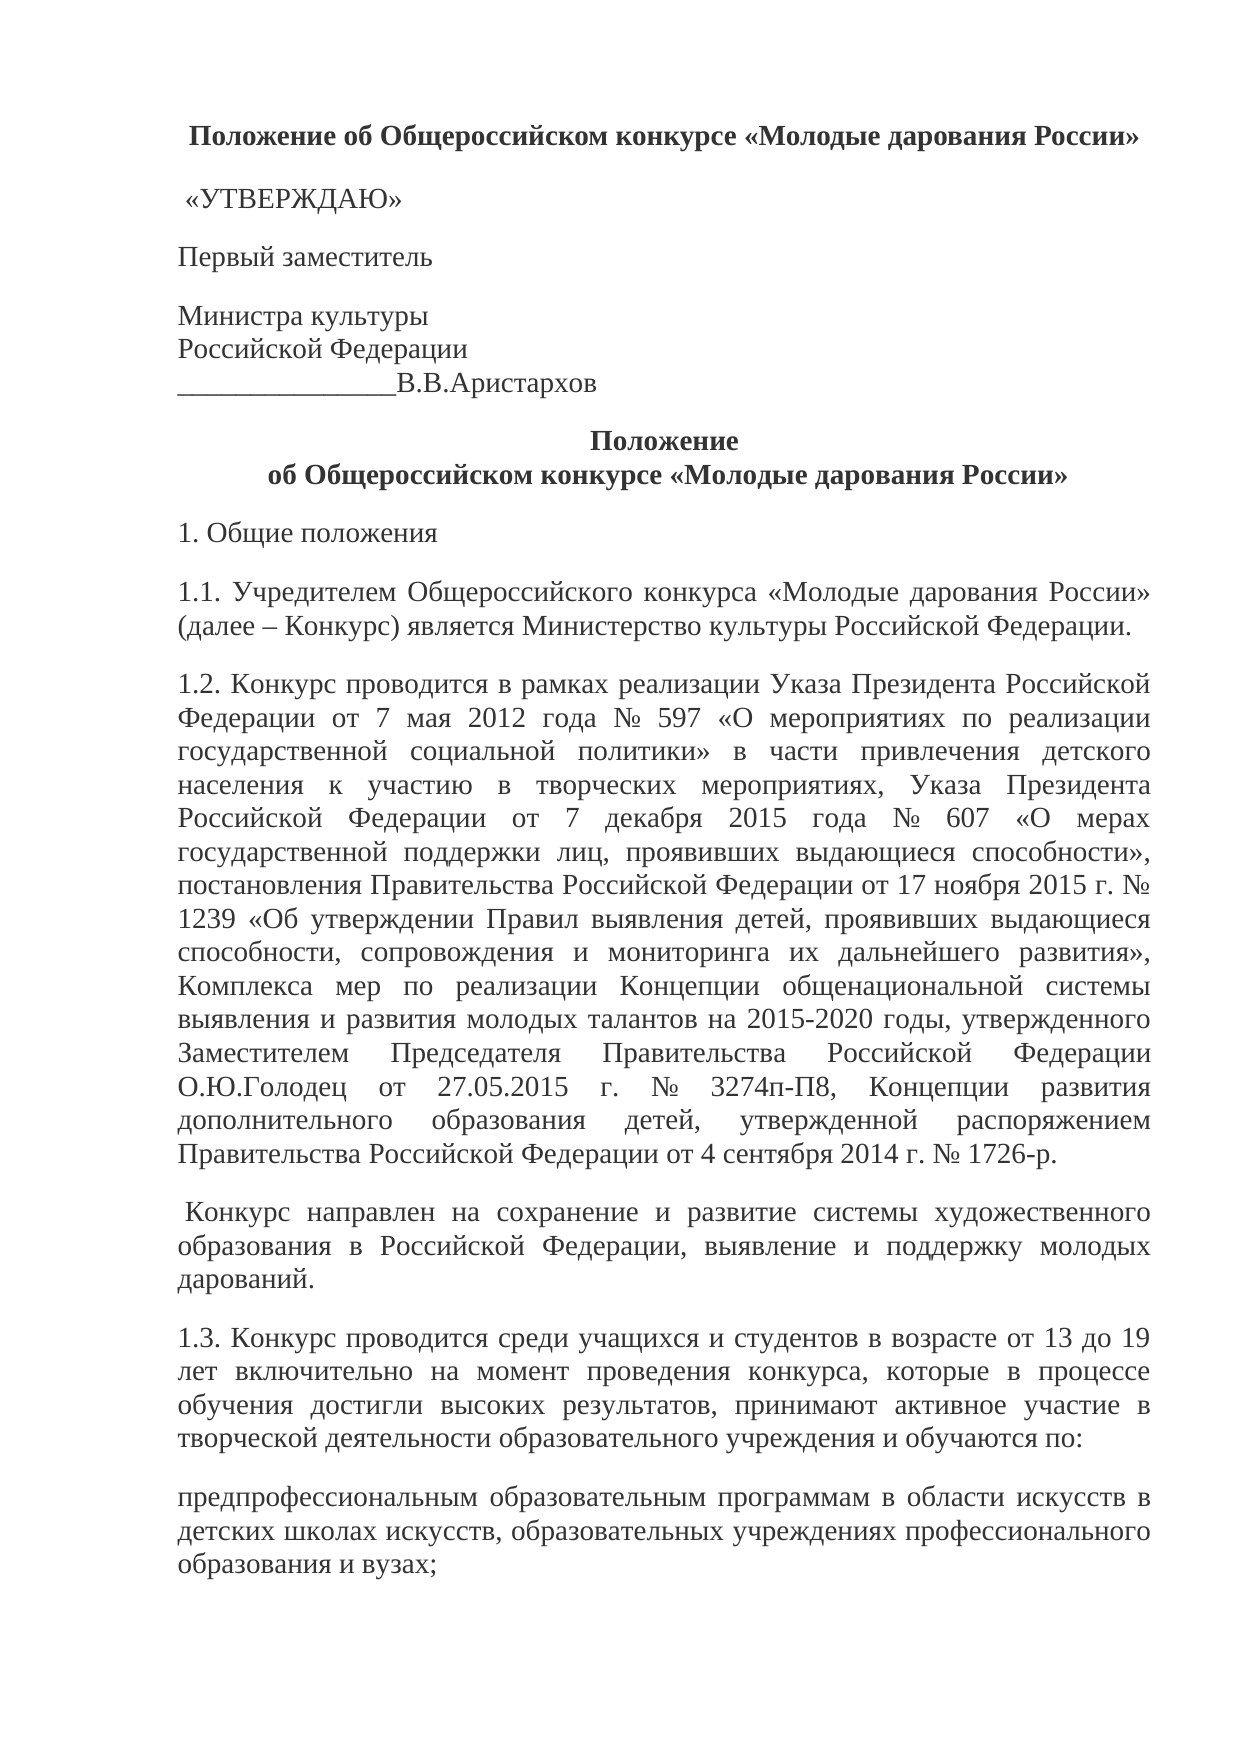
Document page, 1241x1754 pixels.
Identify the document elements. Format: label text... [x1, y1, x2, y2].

text «УТВЕРЖДАЮ» [177, 181, 1152, 214]
text Первый заместитель [177, 239, 1152, 273]
text Положение об Общероссийском конкурсе «Молодые дарования России» [177, 118, 1152, 152]
text 1.3. Конкурс проводится среди учащихся и студентов в возрасте от 13 до 19 лет включительно на момент проведения конкурса, которые в процессе обучения достигли высоких результатов, принимают активное участие в творческой деятельности образовательного учреждения и обучаются по: [177, 1320, 1152, 1454]
text 1.1. Учредителем Общероссийского конкурса «Молодые дарования России» (далее – Конкурс) является Министерство культуры Российской Федерации. [177, 574, 1152, 641]
text 1.2. Конкурс проводится в рамках реализации Указа Президента Российской Федерации от 7 мая 2012 года № 597 «О мероприятиях по реализации государственной социальной политики» в части привлечения детского населения к участию в творческих мероприятиях, Указа Президента Российской Федерации от 7 декабря 2015 года № 607 «О мерах государственной поддержки лиц, проявивших выдающиеся способности», постановления Правительства Российской Федерации от 17 ноября 2015 г. № 1239 «Об утверждении Правил выявления детей, проявивших выдающиеся способности, сопровождения и мониторинга их дальнейшего развития», Комплекса мер по реализации Концепции общенациональной системы выявления и развития молодых талантов на 2015-2020 годы, утвержденного Заместителем Председателя Правительства Российской Федерации О.Ю.Голодец от 27.05.2015 г. № 3274п-П8, Концепции развития дополнительного образования детей, утвержденной распоряжением Правительства Российской Федерации от 4 сентября 2014 г. № 1726-р. [177, 666, 1152, 1169]
text Положение об Общероссийском конкурсе «Молодые дарования России» [177, 423, 1152, 491]
text предпрофессиональным образовательным программам в области искусств в детских школах искусств, образовательных учреждениях профессионального образования и вузах; [177, 1479, 1152, 1580]
text Конкурс направлен на сохранение и развитие системы художественного образования в Российской Федерации, выявление и поддержку молодых дарований. [177, 1194, 1152, 1295]
text Министра культуры Российской Федерации _______________В.В.Аристархов [177, 298, 1152, 398]
text 1. Общие положения [177, 516, 1152, 549]
